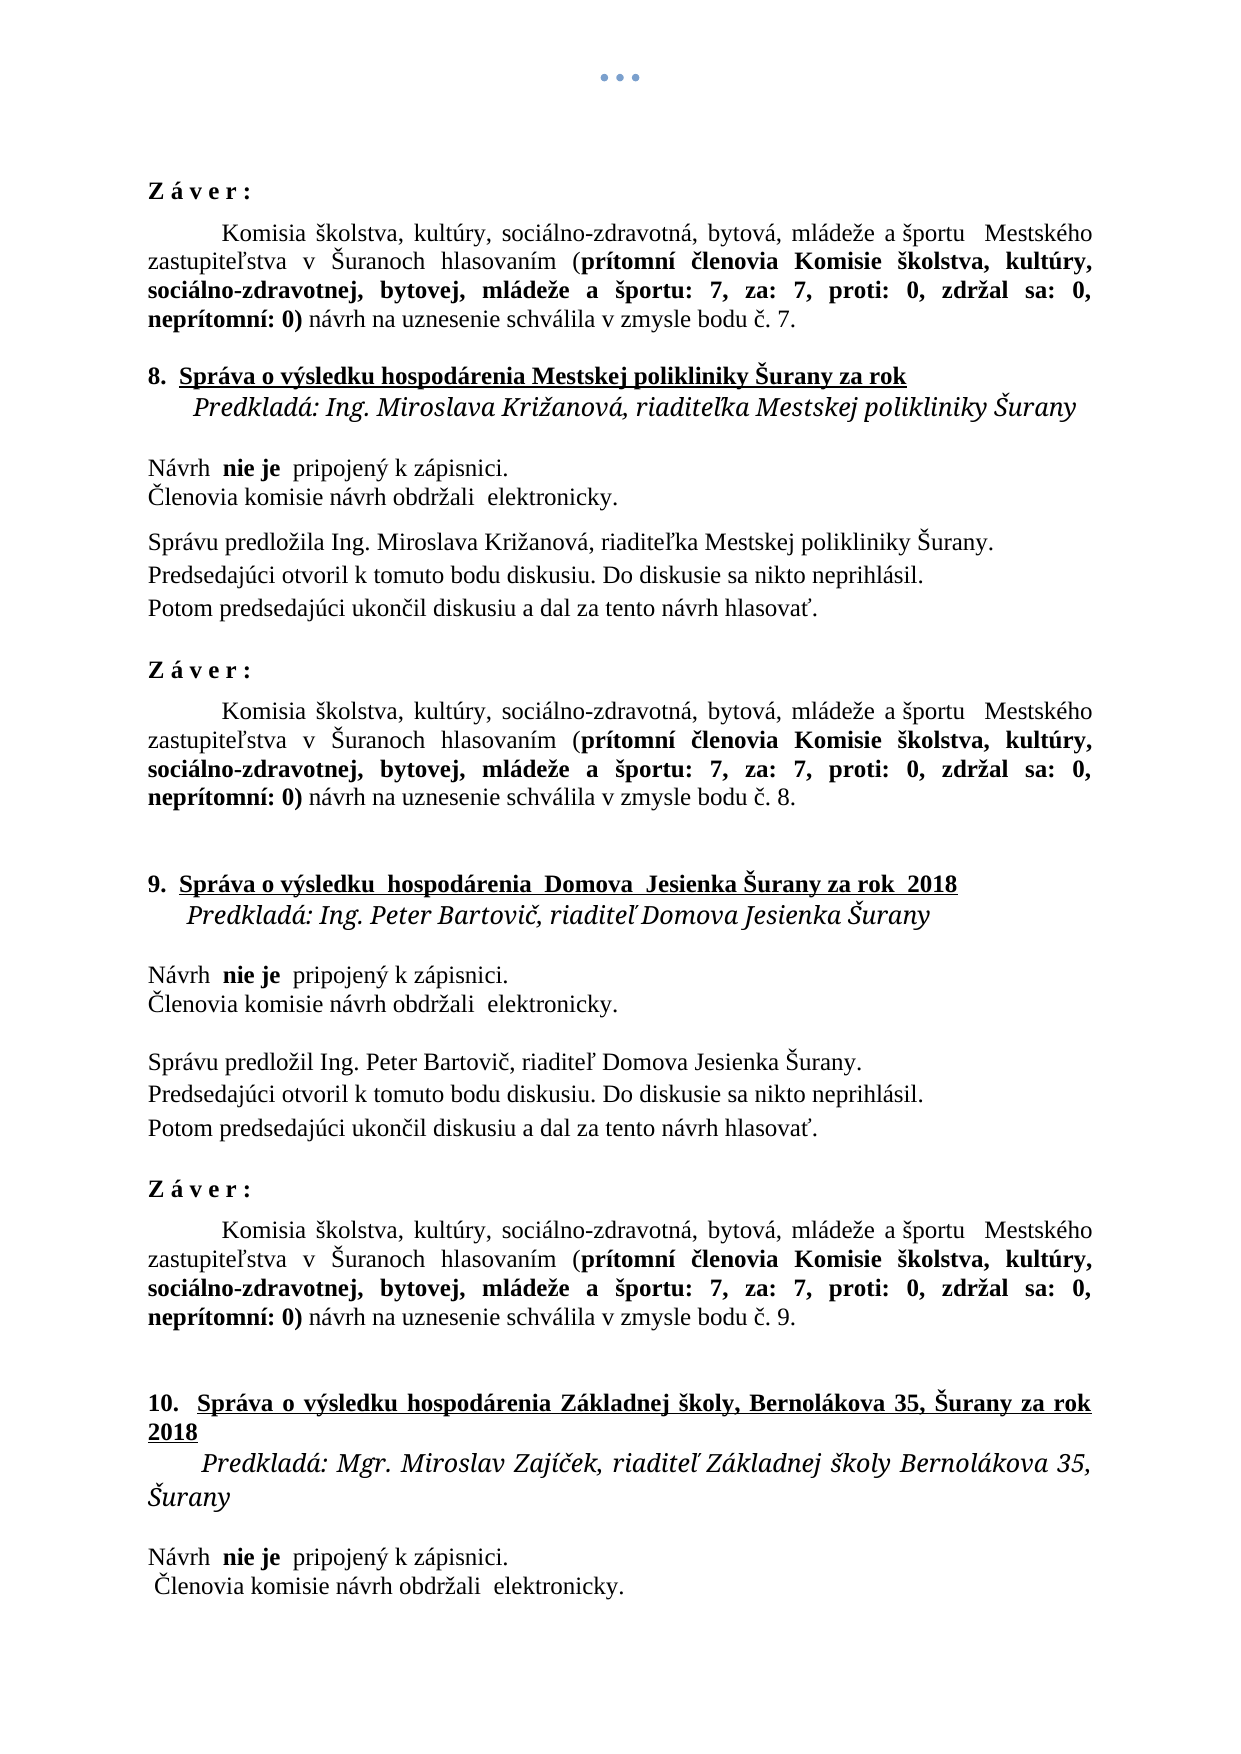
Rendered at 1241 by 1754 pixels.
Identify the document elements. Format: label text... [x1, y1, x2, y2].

text Predkladá: Ing. Miroslava Križanová, riaditeľka Mestskej polikliniky Šurany [148, 390, 1093, 424]
text Predkladá: Mgr. Miroslav Zajíček, riaditeľ Základnej školy Bernolákova 35, Šurany [148, 1446, 1093, 1514]
text Z á v e r : [148, 1174, 1093, 1203]
text Potom predsedajúci ukončil diskusiu a dal za tento návrh hlasovať. [148, 1113, 1093, 1141]
text Komisia školstva, kultúry, sociálno-zdravotná, bytová, mládeže a športu Mestského zastupiteľstva v Šuranoch hlasovaním (prítomní členovia Komisie školstva, kultúry, sociálno-zdravotnej, bytovej, mládeže a športu: 7, za: 7, proti: 0, zdržal sa: 0, neprítomní: 0) návrh na uznesenie schválila v zmysle bodu č. 9. [148, 1216, 1093, 1331]
text Komisia školstva, kultúry, sociálno-zdravotná, bytová, mládeže a športu Mestského zastupiteľstva v Šuranoch hlasovaním (prítomní členovia Komisie školstva, kultúry, sociálno-zdravotnej, bytovej, mládeže a športu: 7, za: 7, proti: 0, zdržal sa: 0, neprítomní: 0) návrh na uznesenie schválila v zmysle bodu č. 8. [148, 696, 1093, 811]
text Predsedajúci otvoril k tomuto bodu diskusiu. Do diskusie sa nikto neprihlásil. [148, 560, 1093, 589]
text Návrh nie je pripojený k zápisnici. [148, 960, 1093, 989]
text Predsedajúci otvoril k tomuto bodu diskusiu. Do diskusie sa nikto neprihlásil. [148, 1079, 1093, 1108]
text Predkladá: Ing. Peter Bartovič, riaditeľ Domova Jesienka Šurany [148, 897, 1093, 932]
text Potom predsedajúci ukončil diskusiu a dal za tento návrh hlasovať. [148, 593, 1093, 622]
text Návrh nie je pripojený k zápisnici. [148, 453, 1093, 482]
text Z á v e r : [148, 176, 1093, 205]
text Návrh nie je pripojený k zápisnici. [148, 1542, 1093, 1571]
text Členovia komisie návrh obdržali elektronicky. [148, 1571, 1093, 1600]
text Správu predložil Ing. Peter Bartovič, riaditeľ Domova Jesienka Šurany. [148, 1047, 1093, 1075]
text Z á v e r : [148, 655, 1093, 684]
text 8. Správa o výsledku hospodárenia Mestskej polikliniky Šurany za rok [148, 361, 1093, 390]
text 10. Správa o výsledku hospodárenia Základnej školy, Bernolákova 35, Šurany za rok 2018 [148, 1388, 1093, 1446]
text Správu predložila Ing. Miroslava Križanová, riaditeľka Mestskej polikliniky Šurany. [148, 527, 1093, 556]
text 9. Správa o výsledku hospodárenia Domova Jesienka Šurany za rok 2018 [148, 869, 1093, 897]
text Komisia školstva, kultúry, sociálno-zdravotná, bytová, mládeže a športu Mestského zastupiteľstva v Šuranoch hlasovaním (prítomní členovia Komisie školstva, kultúry, sociálno-zdravotnej, bytovej, mládeže a športu: 7, za: 7, proti: 0, zdržal sa: 0, neprítomní: 0) návrh na uznesenie schválila v zmysle bodu č. 7. [148, 218, 1093, 333]
text Členovia komisie návrh obdržali elektronicky. [148, 482, 1093, 510]
text Členovia komisie návrh obdržali elektronicky. [148, 989, 1093, 1018]
